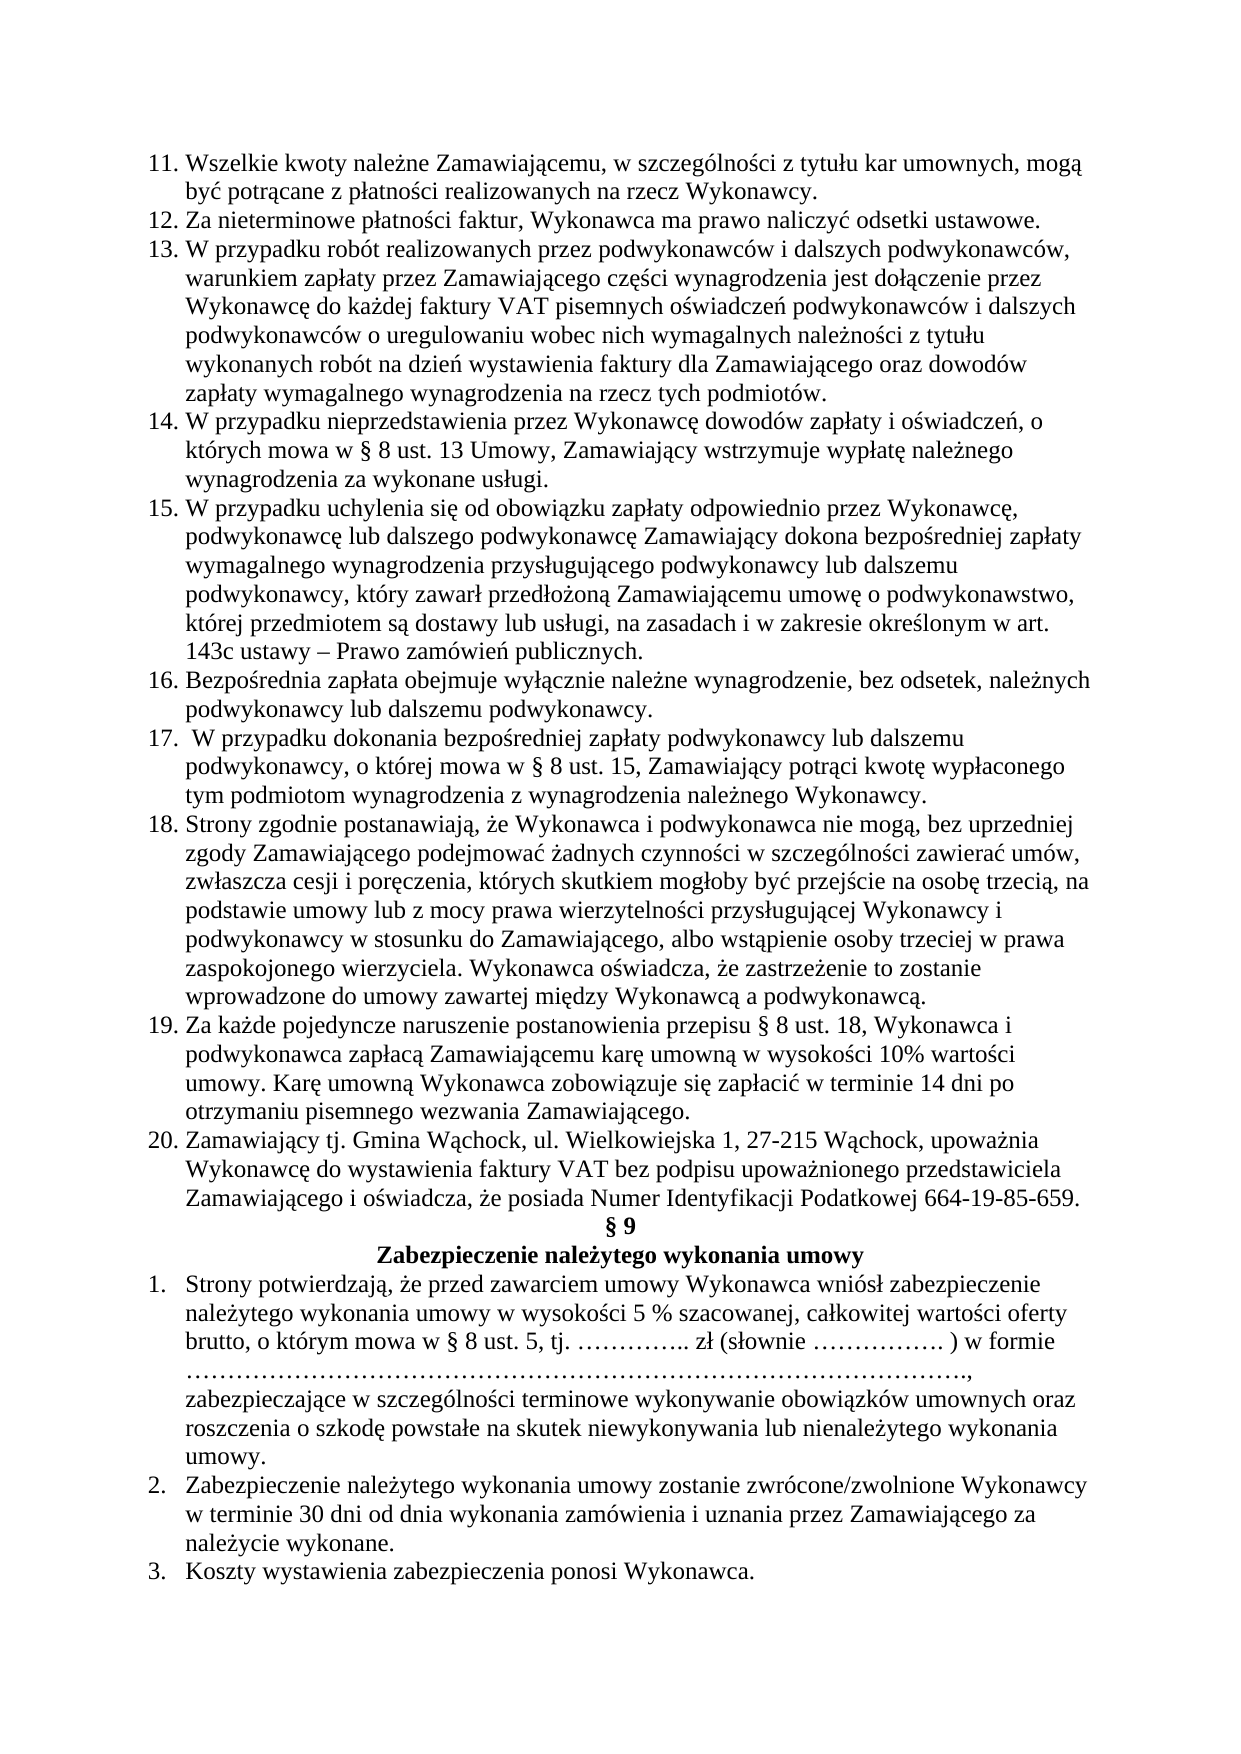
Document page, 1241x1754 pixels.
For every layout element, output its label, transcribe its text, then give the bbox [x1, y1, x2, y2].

list Zabezpieczenie należytego wykonania umowy zostanie zwrócone/zwolnione Wykonawcy w terminie 30 dni od dnia wykonania zamówienia i uznania przez Zamawiającego za należycie wykonane. [148, 1470, 1093, 1556]
list Bezpośrednia zapłata obejmuje wyłącznie należne wynagrodzenie, bez odsetek, należnych podwykonawcy lub dalszemu podwykonawcy. [148, 665, 1093, 723]
list Zamawiający tj. Gmina Wąchock, ul. Wielkowiejska 1, 27-215 Wąchock, upoważnia Wykonawcę do wystawienia faktury VAT bez podpisu upoważnionego przedstawiciela Zamawiającego i oświadcza, że posiada Numer Identyfikacji Podatkowej 664-19-85-659. [148, 1125, 1093, 1211]
text § 9 [148, 1211, 1093, 1240]
list Za każde pojedyncze naruszenie postanowienia przepisu § 8 ust. 18, Wykonawca i podwykonawca zapłacą Zamawiającemu karę umowną w wysokości 10% wartości umowy. Karę umowną Wykonawca zobowiązuje się zapłacić w terminie 14 dni po otrzymaniu pisemnego wezwania Zamawiającego. [148, 1010, 1093, 1125]
list Strony zgodnie postanawiają, że Wykonawca i podwykonawca nie mogą, bez uprzedniej zgody Zamawiającego podejmować żadnych czynności w szczególności zawierać umów, zwłaszcza cesji i poręczenia, których skutkiem mogłoby być przejście na osobę trzecią, na podstawie umowy lub z mocy prawa wierzytelności przysługującej Wykonawcy i podwykonawcy w stosunku do Zamawiającego, albo wstąpienie osoby trzeciej w prawa zaspokojonego wierzyciela. Wykonawca oświadcza, że zastrzeżenie to zostanie wprowadzone do umowy zawartej między Wykonawcą a podwykonawcą. [148, 809, 1093, 1010]
list W przypadku dokonania bezpośredniej zapłaty podwykonawcy lub dalszemu podwykonawcy, o której mowa w § 8 ust. 15, Zamawiający potrąci kwotę wypłaconego tym podmiotom wynagrodzenia z wynagrodzenia należnego Wykonawcy. [148, 723, 1093, 809]
text Zabezpieczenie należytego wykonania umowy [148, 1240, 1093, 1269]
list W przypadku robót realizowanych przez podwykonawców i dalszych podwykonawców, warunkiem zapłaty przez Zamawiającego części wynagrodzenia jest dołączenie przez Wykonawcę do każdej faktury VAT pisemnych oświadczeń podwykonawców i dalszych podwykonawców o uregulowaniu wobec nich wymagalnych należności z tytułu wykonanych robót na dzień wystawienia faktury dla Zamawiającego oraz dowodów zapłaty wymagalnego wynagrodzenia na rzecz tych podmiotów. [148, 234, 1093, 406]
list Strony potwierdzają, że przed zawarciem umowy Wykonawca wniósł zabezpieczenie należytego wykonania umowy w wysokości 5 % szacowanej, całkowitej wartości oferty brutto, o którym mowa w § 8 ust. 5, tj. ………….. zł (słownie ……………. ) w formie …………………………………………………………………………………., zabezpieczające w szczególności terminowe wykonywanie obowiązków umownych oraz roszczenia o szkodę powstałe na skutek niewykonywania lub nienależytego wykonania umowy. [148, 1269, 1093, 1470]
list Za nieterminowe płatności faktur, Wykonawca ma prawo naliczyć odsetki ustawowe. [148, 205, 1093, 234]
list Koszty wystawienia zabezpieczenia ponosi Wykonawca. [148, 1556, 1093, 1585]
list W przypadku uchylenia się od obowiązku zapłaty odpowiednio przez Wykonawcę, podwykonawcę lub dalszego podwykonawcę Zamawiający dokona bezpośredniej zapłaty wymagalnego wynagrodzenia przysługującego podwykonawcy lub dalszemu podwykonawcy, który zawarł przedłożoną Zamawiającemu umowę o podwykonawstwo, której przedmiotem są dostawy lub usługi, na zasadach i w zakresie określonym w art. 143c ustawy – Prawo zamówień publicznych. [148, 493, 1093, 665]
list W przypadku nieprzedstawienia przez Wykonawcę dowodów zapłaty i oświadczeń, o których mowa w § 8 ust. 13 Umowy, Zamawiający wstrzymuje wypłatę należnego wynagrodzenia za wykonane usługi. [148, 406, 1093, 493]
list Wszelkie kwoty należne Zamawiającemu, w szczególności z tytułu kar umownych, mogą być potrącane z płatności realizowanych na rzecz Wykonawcy. [148, 148, 1093, 205]
